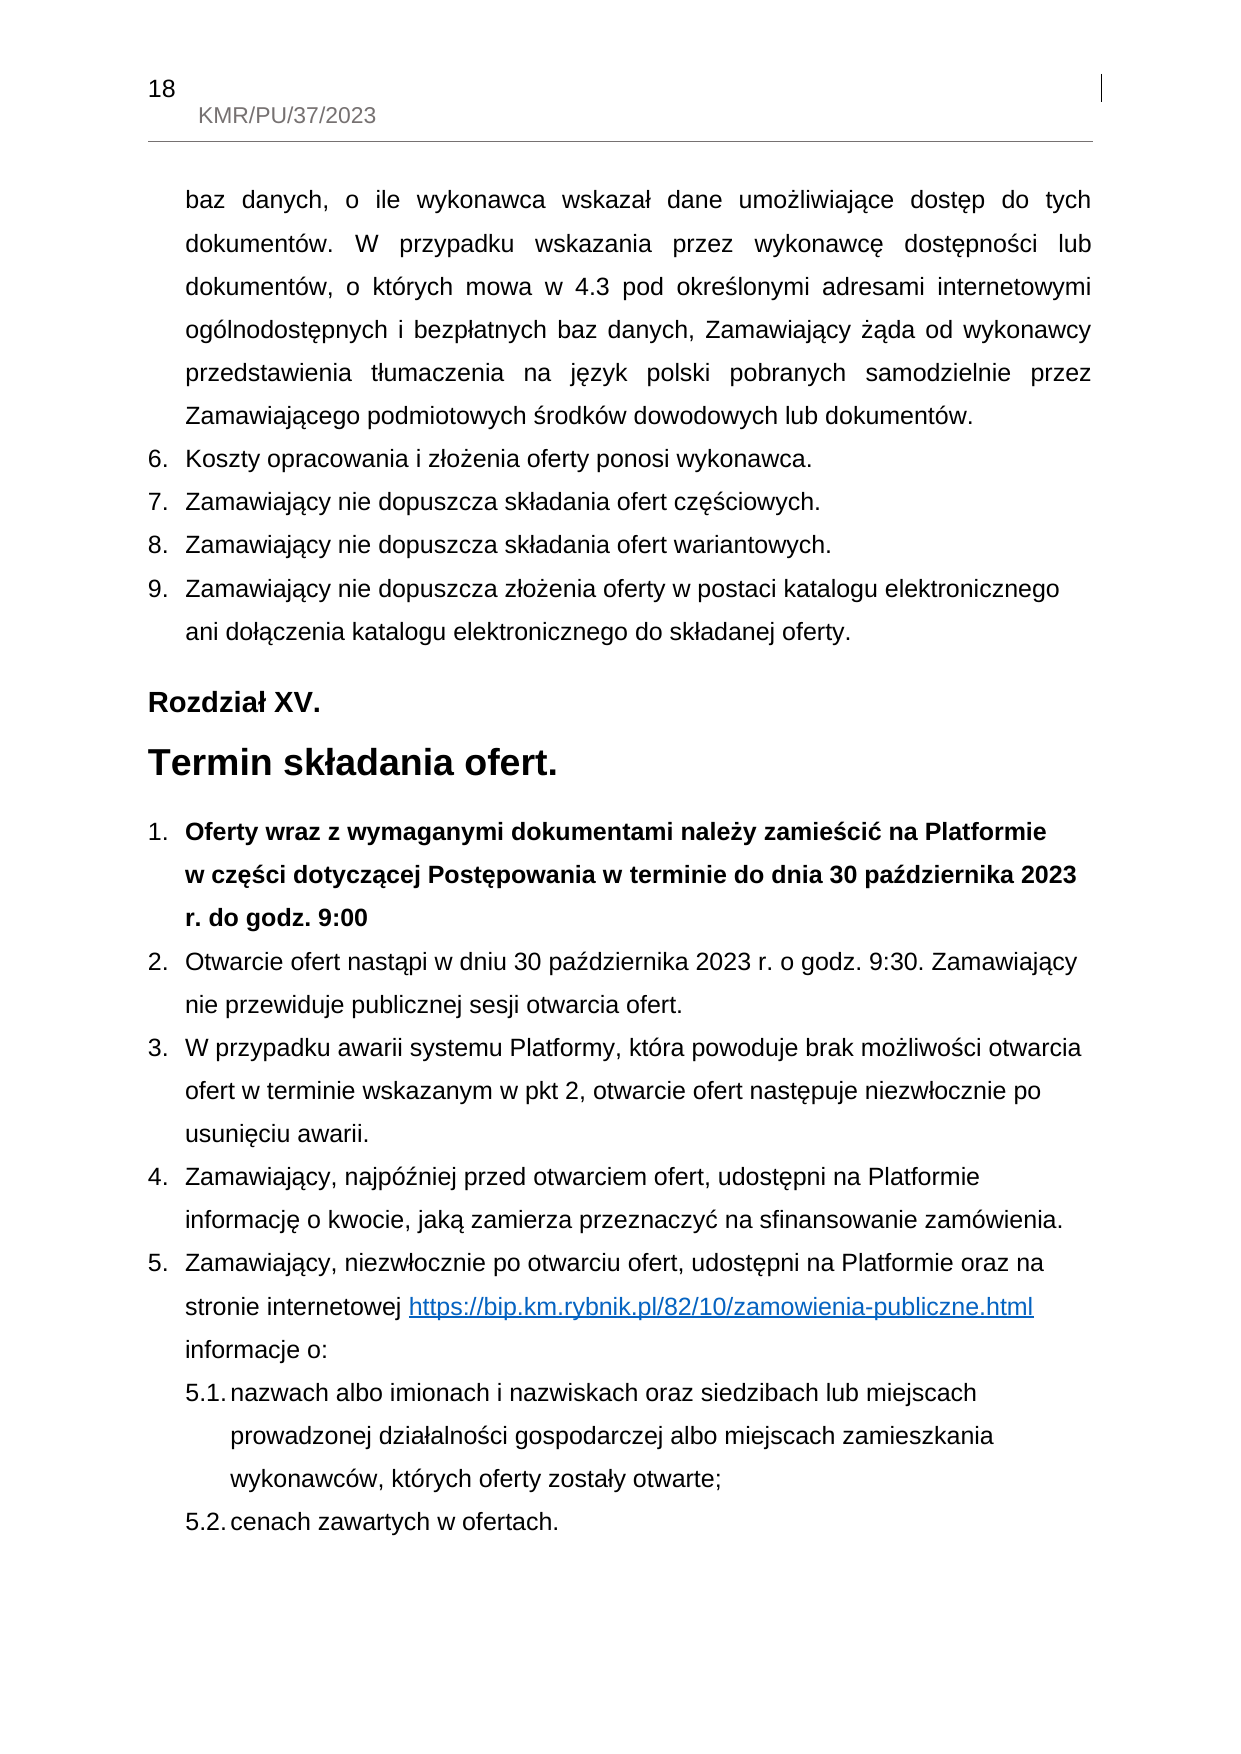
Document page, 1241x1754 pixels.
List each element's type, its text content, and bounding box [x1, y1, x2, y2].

list cenach zawartych w ofertach. [185, 1507, 1093, 1536]
list Zamawiający, najpóźniej przed otwarciem ofert, udostępni na Platformie informację o kwocie, jaką zamierza przeznaczyć na sfinansowanie zamówienia. [148, 1162, 1093, 1234]
list Otwarcie ofert nastąpi w dniu 30 października 2023 r. o godz. 9:30. Zamawiający nie przewiduje publicznej sesji otwarcia ofert. [148, 946, 1093, 1018]
subtitle Termin składania ofert. [148, 685, 1093, 783]
list W przypadku awarii systemu Platformy, która powoduje brak możliwości otwarcia ofert w terminie wskazanym w pkt 2, otwarcie ofert następuje niezwłocznie po usunięciu awarii. [148, 1033, 1093, 1148]
list Zamawiający, niezwłocznie po otwarciu ofert, udostępni na Platformie oraz na stronie internetowej https://bip.km.rybnik.pl/82/10/zamowienia-publiczne.html informacje o: [148, 1248, 1093, 1363]
list Zamawiający nie dopuszcza składania ofert częściowych. [148, 487, 1093, 516]
list Oferty wraz z wymaganymi dokumentami należy zamieścić na Platformie w części dotyczącej Postępowania w terminie do dnia 30 października 2023 r. do godz. 9:00 [148, 817, 1093, 932]
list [148, 185, 1093, 430]
list Zamawiający nie dopuszcza składania ofert wariantowych. [148, 530, 1093, 559]
list nazwach albo imionach i nazwiskach oraz siedzibach lub miejscach prowadzonej działalności gospodarczej albo miejscach zamieszkania wykonawców, których oferty zostały otwarte; [185, 1378, 1093, 1493]
list Koszty opracowania i złożenia oferty ponosi wykonawca. [148, 444, 1093, 473]
list Zamawiający nie dopuszcza złożenia oferty w postaci katalogu elektronicznego ani dołączenia katalogu elektronicznego do składanej oferty. [148, 573, 1093, 645]
